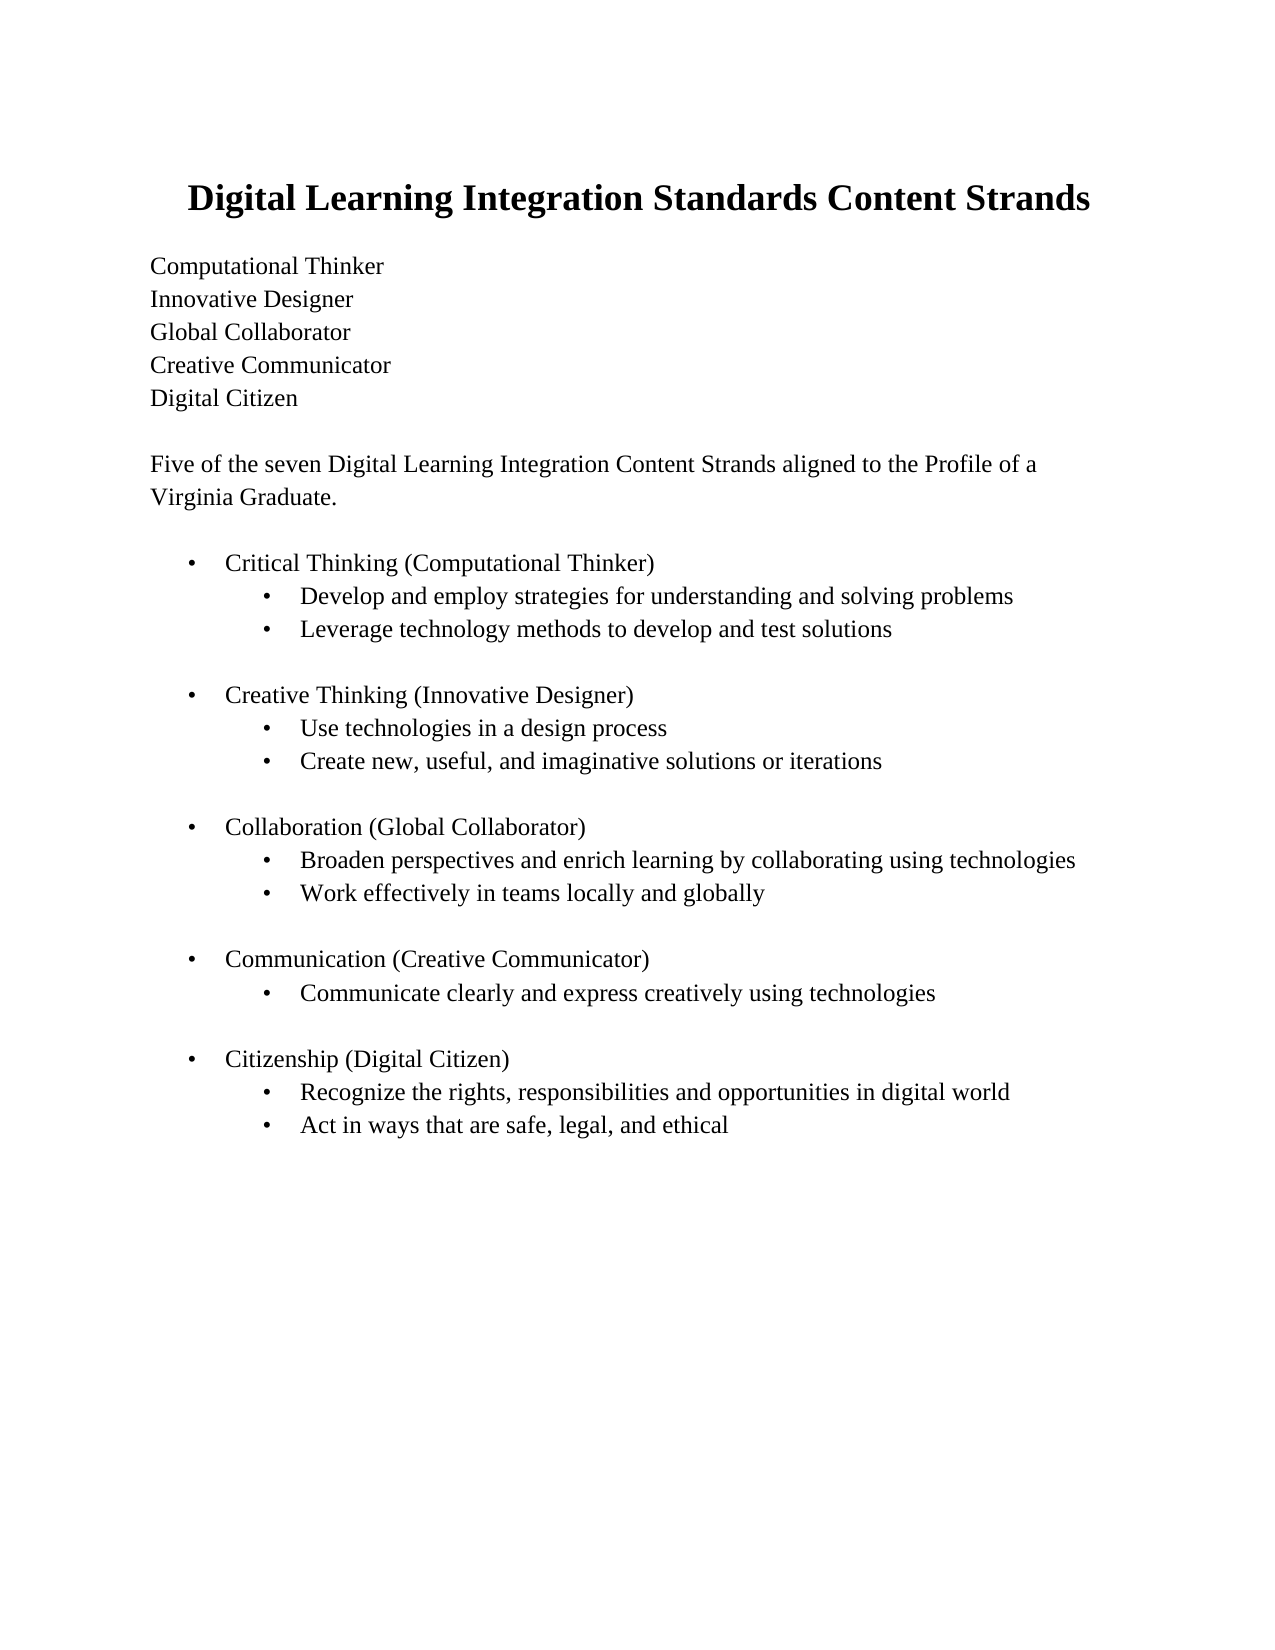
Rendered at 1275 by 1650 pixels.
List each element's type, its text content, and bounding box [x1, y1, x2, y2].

list Use technologies in a design process [262, 713, 1125, 742]
list Create new, useful, and imaginative solutions or iterations [262, 746, 1125, 775]
text Five of the seven Digital Learning Integration Content Strands aligned to the Profile of a Virginia Graduate. [150, 449, 1125, 511]
list Citizenship (Digital Citizen) [187, 1044, 1125, 1072]
list Leverage technology methods to develop and test solutions [262, 614, 1125, 643]
list Broaden perspectives and enrich learning by collaborating using technologies [262, 846, 1125, 874]
text Computational Thinker [150, 251, 1125, 280]
text Creative Communicator [150, 350, 1125, 379]
list Collaboration (Global Collaborator) [187, 812, 1125, 841]
list Communicate clearly and express creatively using technologies [262, 978, 1125, 1006]
subtitle Digital Learning Integration Standards Content Strands [187, 175, 1125, 218]
text Innovative Designer [150, 284, 1125, 313]
list Develop and employ strategies for understanding and solving problems [262, 581, 1125, 610]
text Digital Citizen [150, 383, 1125, 412]
list Creative Thinking (Innovative Designer) [187, 680, 1125, 709]
list Communication (Creative Communicator) [187, 944, 1125, 973]
list Recognize the rights, responsibilities and opportunities in digital world [262, 1077, 1125, 1105]
list Critical Thinking (Computational Thinker) [187, 548, 1125, 577]
text Global Collaborator [150, 317, 1125, 346]
list Work effectively in teams locally and globally [262, 878, 1125, 907]
list Act in ways that are safe, legal, and ethical [262, 1110, 1125, 1138]
